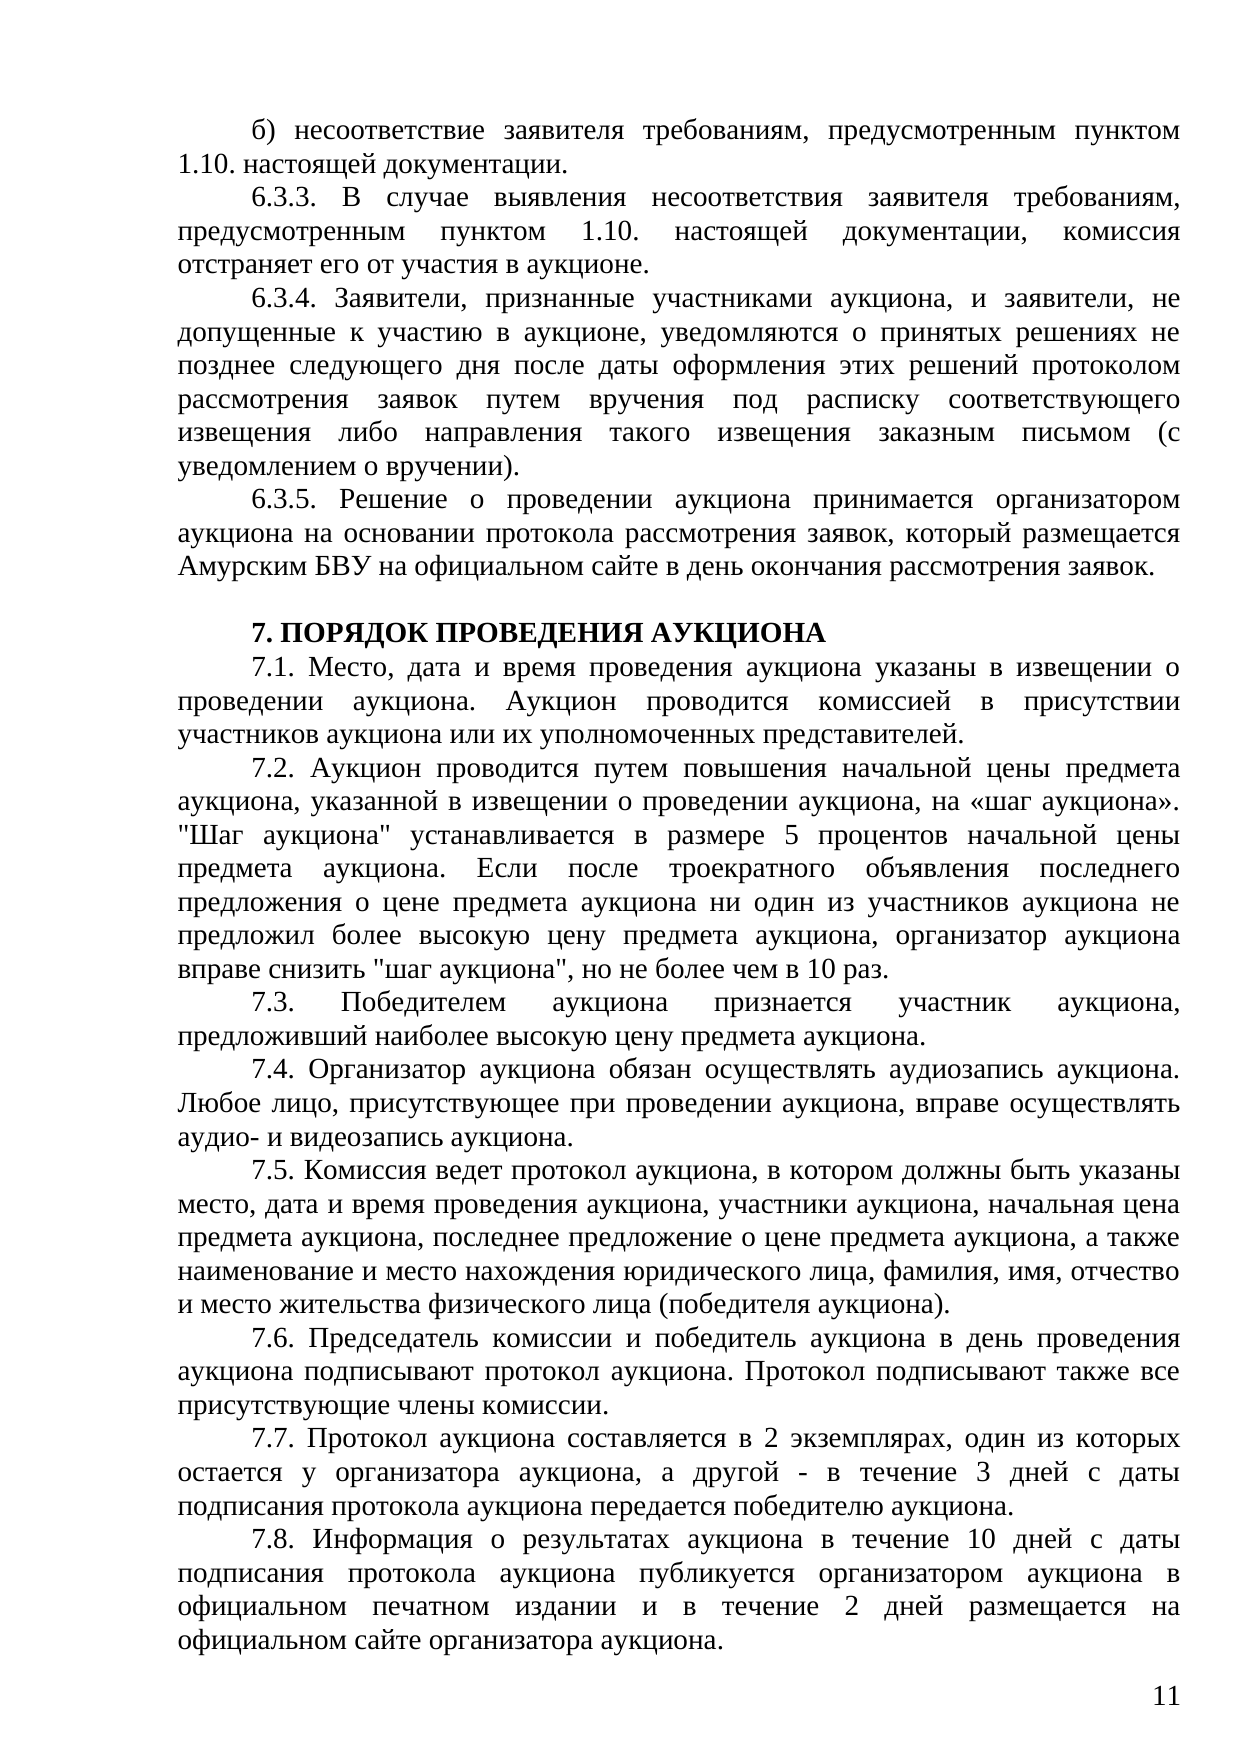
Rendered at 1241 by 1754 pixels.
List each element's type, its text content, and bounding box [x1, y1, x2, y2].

text 6.3.4. Заявители, признанные участниками аукциона, и заявители, не допущенные к участию в аукционе, уведомляются о принятых решениях не позднее следующего дня после даты оформления этих решений протоколом рассмотрения заявок путем вручения под расписку соответствующего извещения либо направления такого извещения заказным письмом (с уведомлением о вручении). [177, 280, 1181, 481]
text 7.1. Место, дата и время проведения аукциона указаны в извещении о проведении аукциона. Аукцион проводится комиссией в присутствии участников аукциона или их уполномоченных представителей. [177, 649, 1181, 750]
text 7. ПОРЯДОК ПРОВЕДЕНИЯ АУКЦИОНА [177, 616, 1181, 649]
text 7.6. Председатель комиссии и победитель аукциона в день проведения аукциона подписывают протокол аукциона. Протокол подписывают также все присутствующие члены комиссии. [177, 1320, 1181, 1421]
text 7.4. Организатор аукциона обязан осуществлять аудиозапись аукциона. Любое лицо, присутствующее при проведении аукциона, вправе осуществлять аудио- и видеозапись аукциона. [177, 1052, 1181, 1152]
text 7.5. Комиссия ведет протокол аукциона, в котором должны быть указаны место, дата и время проведения аукциона, участники аукциона, начальная цена предмета аукциона, последнее предложение о цене предмета аукциона, а также наименование и место нахождения юридического лица, фамилия, имя, отчество и место жительства физического лица (победителя аукциона). [177, 1152, 1181, 1320]
text 7.3. Победителем аукциона признается участник аукциона, предложивший наиболее высокую цену предмета аукциона. [177, 984, 1181, 1052]
text 7.2. Аукцион проводится путем повышения начальной цены предмета аукциона, указанной в извещении о проведении аукциона, на «шаг аукциона». "Шаг аукциона" устанавливается в размере 5 процентов начальной цены предмета аукциона. Если после троекратного объявления последнего предложения о цене предмета аукциона ни один из участников аукциона не предложил более высокую цену предмета аукциона, организатор аукциона вправе снизить "шаг аукциона", но не более чем в 10 раз. [177, 750, 1181, 984]
text 7.8. Информация о результатах аукциона в течение 10 дней с даты подписания протокола аукциона публикуется организатором аукциона в официальном печатном издании и в течение 2 дней размещается на официальном сайте организатора аукциона. [177, 1521, 1181, 1655]
text 7.7. Протокол аукциона составляется в 2 экземплярах, один из которых остается у организатора аукциона, а другой - в течение 3 дней с даты подписания протокола аукциона передается победителю аукциона. [177, 1421, 1181, 1521]
text 6.3.5. Решение о проведении аукциона принимается организатором аукциона на основании протокола рассмотрения заявок, который размещается Амурским БВУ на официальном сайте в день окончания рассмотрения заявок. [177, 481, 1181, 582]
text 6.3.3. В случае выявления несоответствия заявителя требованиям, предусмотренным пунктом 1.10. настоящей документации, комиссия отстраняет его от участия в аукционе. [177, 179, 1181, 280]
text б) несоответствие заявителя требованиям, предусмотренным пунктом 1.10. настоящей документации. [177, 112, 1181, 179]
